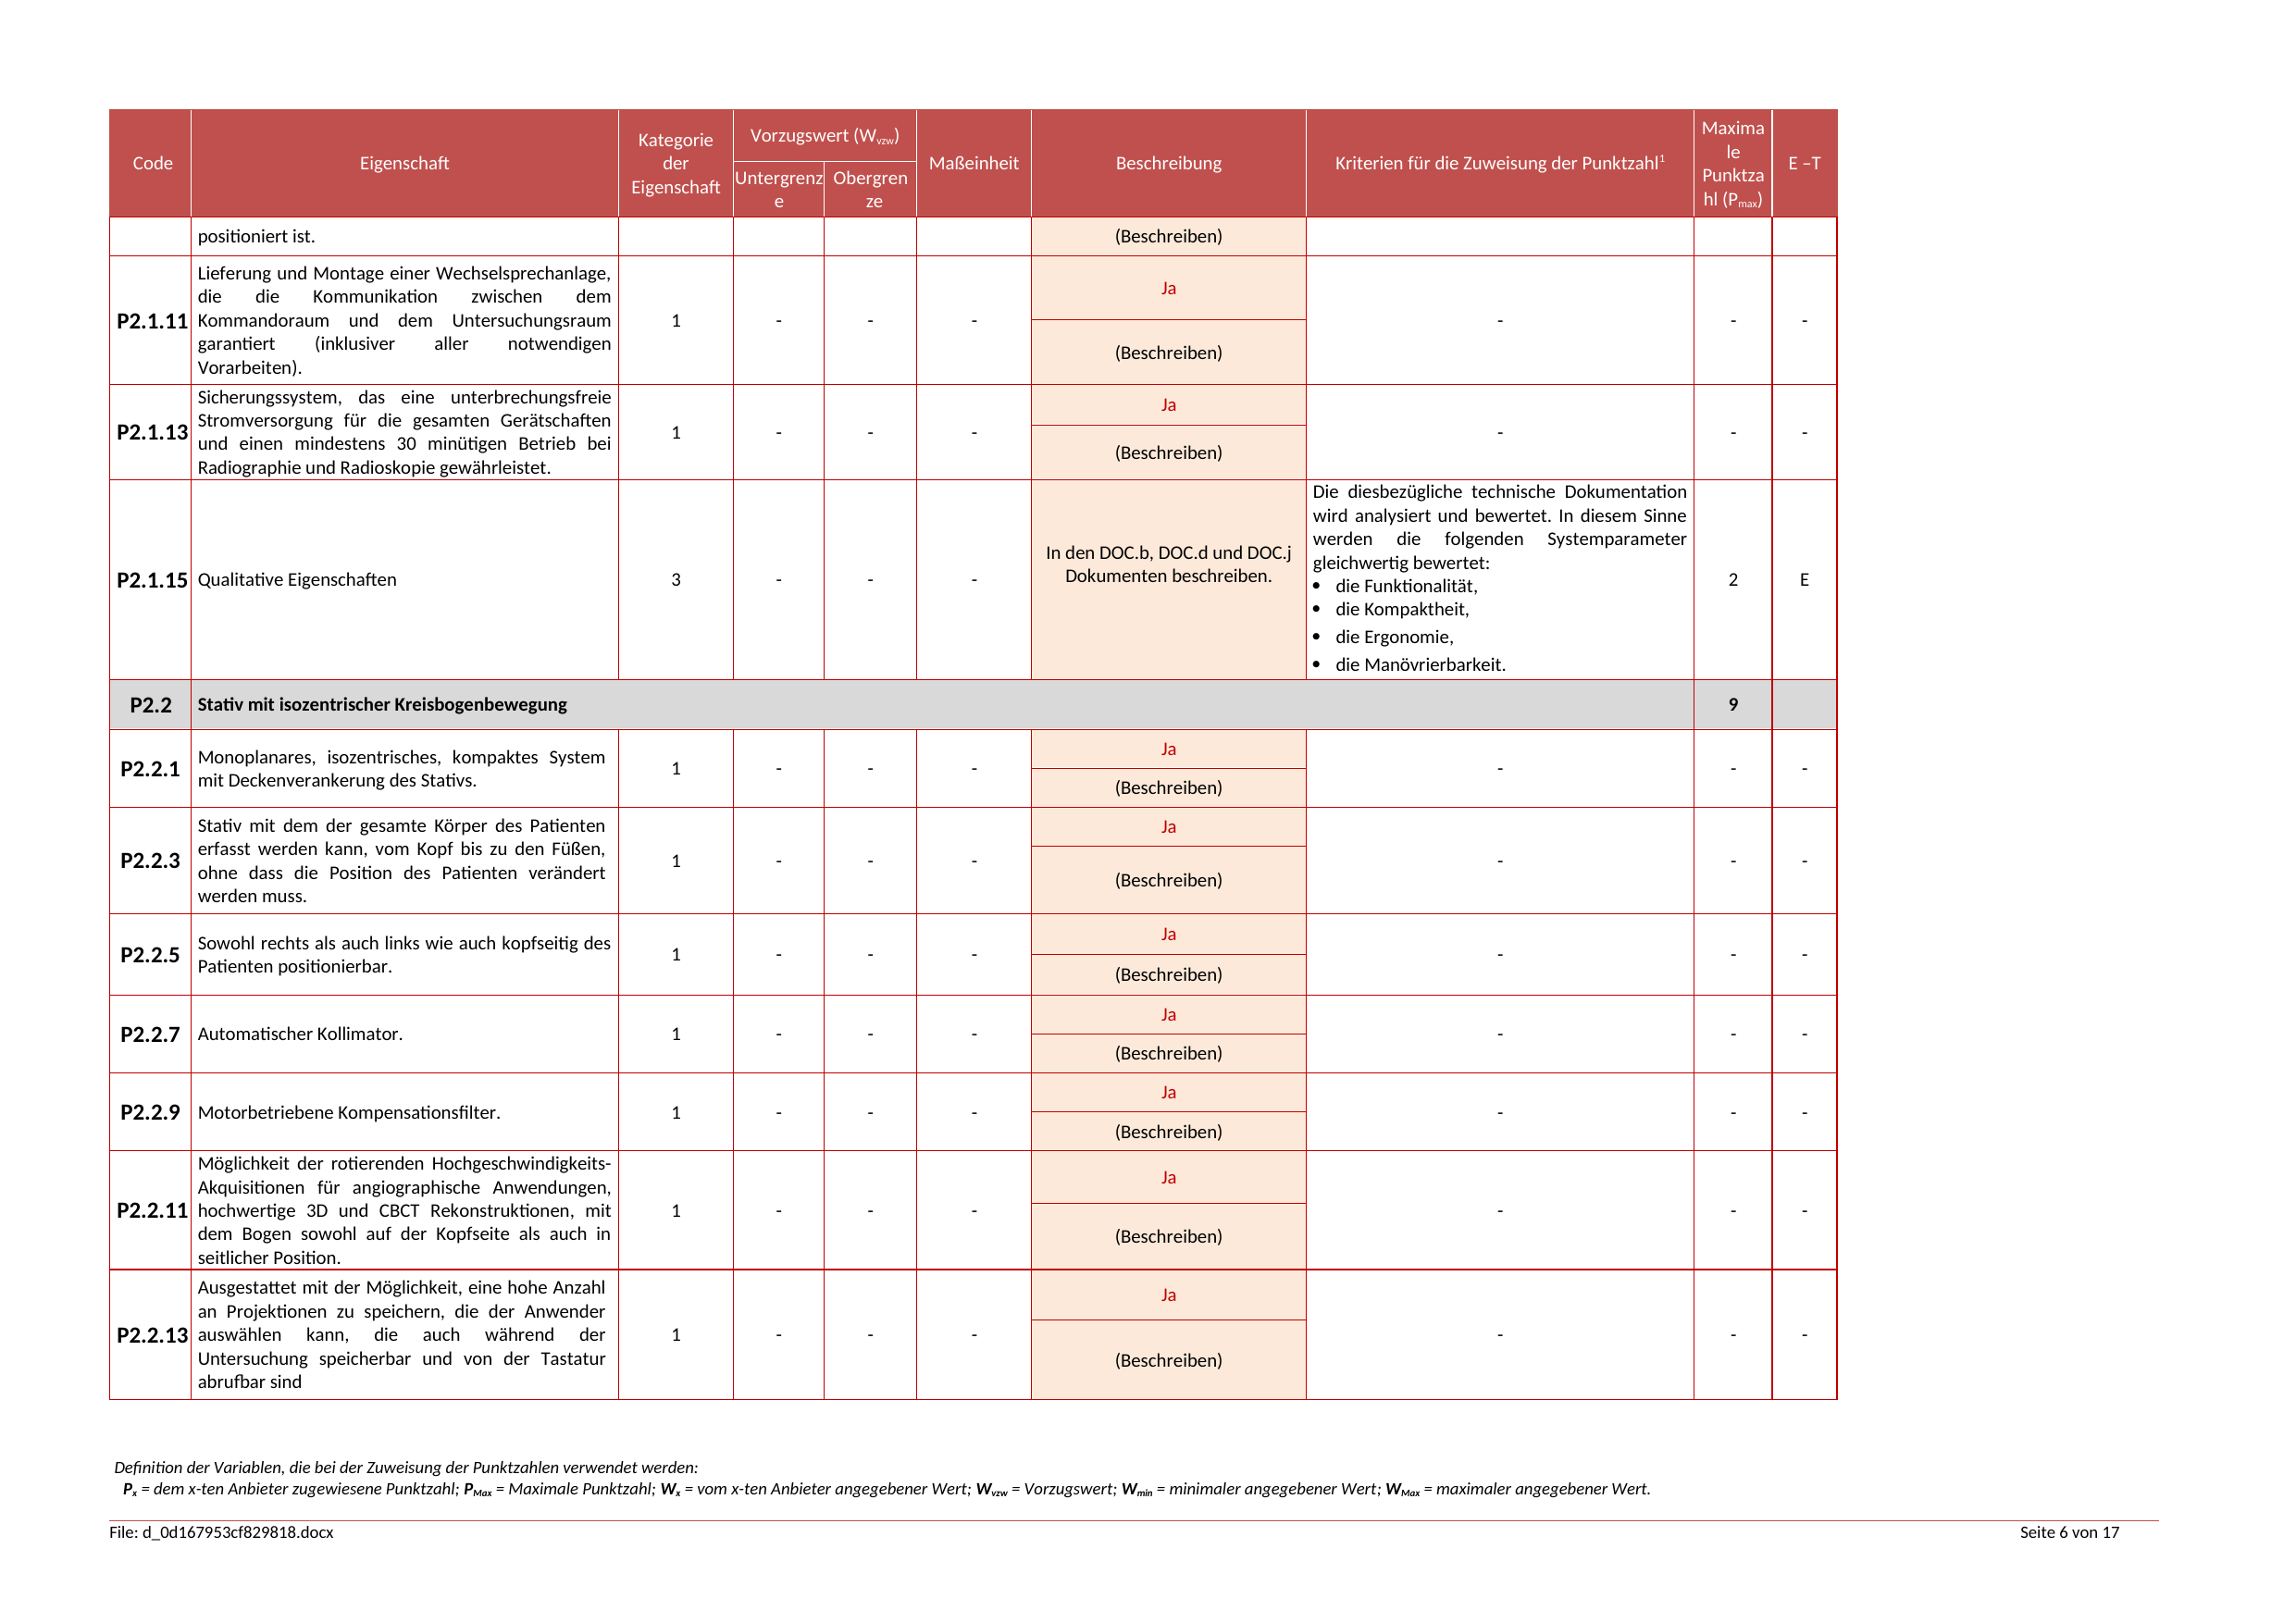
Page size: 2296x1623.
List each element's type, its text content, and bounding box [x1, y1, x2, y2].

table_cell - [825, 1073, 916, 1150]
table_cell E [1773, 480, 1836, 679]
table_header Code [110, 110, 191, 217]
table_cell Stativ mit dem der gesamte Körper des Patienten erfasst werden kann, vom Kopf bis zu den Füßen, ohne dass die Position des Patienten verändert werden muss. [192, 808, 618, 913]
table_cell - [917, 385, 1031, 478]
table_header Maximale Punktzahl (Pmax) [1694, 110, 1771, 217]
table_cell - [1307, 1270, 1694, 1399]
table_cell (Beschreiben) [1032, 847, 1306, 913]
table_cell - [825, 1270, 916, 1399]
table_cell - [1307, 1073, 1694, 1150]
table_cell - [825, 914, 916, 994]
table_cell 9 [1694, 680, 1771, 728]
table_cell Ausgestattet mit der Möglichkeit, eine hohe Anzahl an Projektionen zu speichern, die der Anwender auswählen kann, die auch während der Untersuchung speicherbar und von der Tastatur abrufbar sind [192, 1270, 618, 1399]
table_cell (Beschreiben) [1032, 955, 1306, 994]
table_cell Die diesbezügliche technische Dokumentation wird analysiert und bewertet. In diesem Sinne werden die folgenden Systemparameter gleichwertig bewertet: die Funktionalität, die Kompaktheit, die Ergonomie, die Manövrierbarkeit. [1307, 480, 1694, 679]
table_cell - [1773, 1073, 1836, 1150]
table_cell - [734, 1270, 824, 1399]
table_cell (Beschreiben) [1032, 1204, 1306, 1269]
table_cell - [917, 914, 1031, 994]
table_cell [1773, 680, 1836, 728]
table_cell - [1773, 996, 1836, 1072]
table_header Kriterien für die Zuweisung der Punktzahl1 [1307, 110, 1694, 217]
table_cell Stativ mit isozentrischer Kreisbogenbewegung [192, 680, 1694, 728]
table_cell 1 [619, 808, 733, 913]
table_cell - [917, 256, 1031, 384]
table_cell Automatischer Kollimator. [192, 996, 618, 1072]
table_cell - [825, 996, 916, 1072]
table_cell Ja [1032, 385, 1306, 424]
table_cell [110, 217, 191, 255]
table_header Kategorie der Eigenschaft [619, 110, 733, 217]
table_cell - [825, 1151, 916, 1269]
table_cell Ja [1032, 808, 1306, 846]
table_cell - [734, 480, 824, 679]
table_cell Qualitative Eigenschaften [192, 480, 618, 679]
table_header Eigenschaft [192, 110, 618, 217]
table_cell 1 [619, 256, 733, 384]
table_cell Lieferung und Montage einer Wechselsprechanlage, die die Kommunikation zwischen dem Kommandoraum und dem Untersuchungsraum garantiert (inklusiver aller notwendigen Vorarbeiten). [192, 256, 618, 384]
table_cell Ja [1032, 730, 1306, 767]
table_cell - [1307, 914, 1694, 994]
table_cell - [917, 217, 1031, 255]
table_cell Möglichkeit der rotierenden Hochgeschwindigkeits-Akquisitionen für angiographische Anwendungen, hochwertige 3D und CBCT Rekonstruktionen, mit dem Bogen sowohl auf der Kopfseite als auch in seitlicher Position. [192, 1151, 618, 1269]
table_cell - [917, 1151, 1031, 1269]
table_cell - [1773, 1151, 1836, 1269]
table_cell (Beschreiben) [1032, 217, 1306, 255]
table_cell [110, 256, 191, 384]
table_cell - [917, 730, 1031, 807]
table_cell - [734, 1073, 824, 1150]
table_cell 1 [619, 1270, 733, 1399]
table_cell (Beschreiben) [1032, 320, 1306, 384]
table_cell Sicherungssystem, das eine unterbrechungsfreie Stromversorgung für die gesamten Gerätschaften und einen mindestens 30 minütigen Betrieb bei Radiographie und Radioskopie gewährleistet. [192, 385, 618, 478]
table_cell - [917, 1270, 1031, 1399]
table_cell (Beschreiben) [1032, 1320, 1306, 1399]
table_cell [110, 914, 191, 994]
table_cell - [825, 480, 916, 679]
table_cell - [1694, 1151, 1771, 1269]
table_cell - [825, 256, 916, 384]
table_cell [110, 680, 191, 728]
table_cell - [825, 808, 916, 913]
table_cell - [1773, 914, 1836, 994]
table_cell 1 [619, 1073, 733, 1150]
table_cell - [1307, 996, 1694, 1072]
table_cell - [917, 996, 1031, 1072]
table_cell - [917, 480, 1031, 679]
table_cell - [1307, 808, 1694, 913]
table_cell - [917, 808, 1031, 913]
table_cell - [1694, 256, 1771, 384]
table_cell - [734, 914, 824, 994]
table_cell 1 [619, 914, 733, 994]
table_cell (Beschreiben) [1032, 426, 1306, 478]
table_cell (Beschreiben) [1032, 1112, 1306, 1150]
table_cell Ja [1032, 1270, 1306, 1319]
table_cell - [825, 730, 916, 807]
table_cell - [1694, 217, 1771, 255]
table_cell Ja [1032, 914, 1306, 954]
table_cell - [825, 217, 916, 255]
table_cell - [734, 256, 824, 384]
table_cell - [1307, 256, 1694, 384]
table_cell - [1773, 1270, 1836, 1399]
table_cell Ja [1032, 1151, 1306, 1203]
table_cell - [734, 730, 824, 807]
table_cell - [734, 385, 824, 478]
table_cell [110, 996, 191, 1072]
table_cell Monoplanares, isozentrisches, kompaktes System mit Deckenverankerung des Stativs. [192, 730, 618, 807]
table_cell Motorbetriebene Kompensationsfilter. [192, 1073, 618, 1150]
table_cell Ja [1032, 996, 1306, 1034]
table_cell - [1773, 217, 1836, 255]
table_cell - [1307, 730, 1694, 807]
table_cell - [734, 217, 824, 255]
table_cell - [1694, 385, 1771, 478]
table_header Vorzugswert (Wvzw) [734, 110, 916, 161]
table_cell - [1694, 914, 1771, 994]
table_cell [110, 385, 191, 478]
table_cell [110, 808, 191, 913]
table_cell 1 [619, 217, 733, 255]
table_cell - [734, 808, 824, 913]
table_cell Obergrenze [825, 162, 916, 217]
table_cell [110, 1270, 191, 1399]
table_cell In den DOC.b, DOC.d und DOC.j Dokumenten beschreiben. [1032, 480, 1306, 679]
table_cell - [734, 996, 824, 1072]
table_cell Zweite Bedienkonsole, die im Untersuchungsraum positioniert ist. [192, 217, 618, 255]
table_cell [110, 1151, 191, 1269]
table_cell (Beschreiben) [1032, 1035, 1306, 1072]
table_cell [110, 1073, 191, 1150]
table_cell 1 [619, 385, 733, 478]
table_header E –T [1773, 110, 1836, 217]
table_cell - [1307, 1151, 1694, 1269]
table_cell 2 [1694, 480, 1771, 679]
table_cell 1 [619, 1151, 733, 1269]
table_cell - [1694, 730, 1771, 807]
table_cell - [1694, 808, 1771, 913]
table_cell - [1773, 808, 1836, 913]
table_cell - [825, 385, 916, 478]
table_cell - [1773, 256, 1836, 384]
table_cell (Beschreiben) [1032, 769, 1306, 807]
table_cell [110, 480, 191, 679]
table_cell Ja [1032, 256, 1306, 319]
table_cell - [1694, 1270, 1771, 1399]
table_cell [110, 730, 191, 807]
table_cell - [1307, 385, 1694, 478]
table_cell Ja [1032, 1073, 1306, 1111]
table_cell - [1773, 730, 1836, 807]
table_cell 1 [619, 730, 733, 807]
table_header Maßeinheit [917, 110, 1031, 217]
table_cell - [1694, 996, 1771, 1072]
table_cell 1 [619, 996, 733, 1072]
table_cell 3 [619, 480, 733, 679]
table_cell - [1694, 1073, 1771, 1150]
table_cell - [734, 1151, 824, 1269]
table_cell Untergrenze [734, 162, 824, 217]
table_cell - [1773, 385, 1836, 478]
table_cell - [1307, 217, 1694, 255]
table_header Beschreibung [1032, 110, 1306, 217]
table_cell - [917, 1073, 1031, 1150]
table_cell Sowohl rechts als auch links wie auch kopfseitig des Patienten positionierbar. [192, 914, 618, 994]
